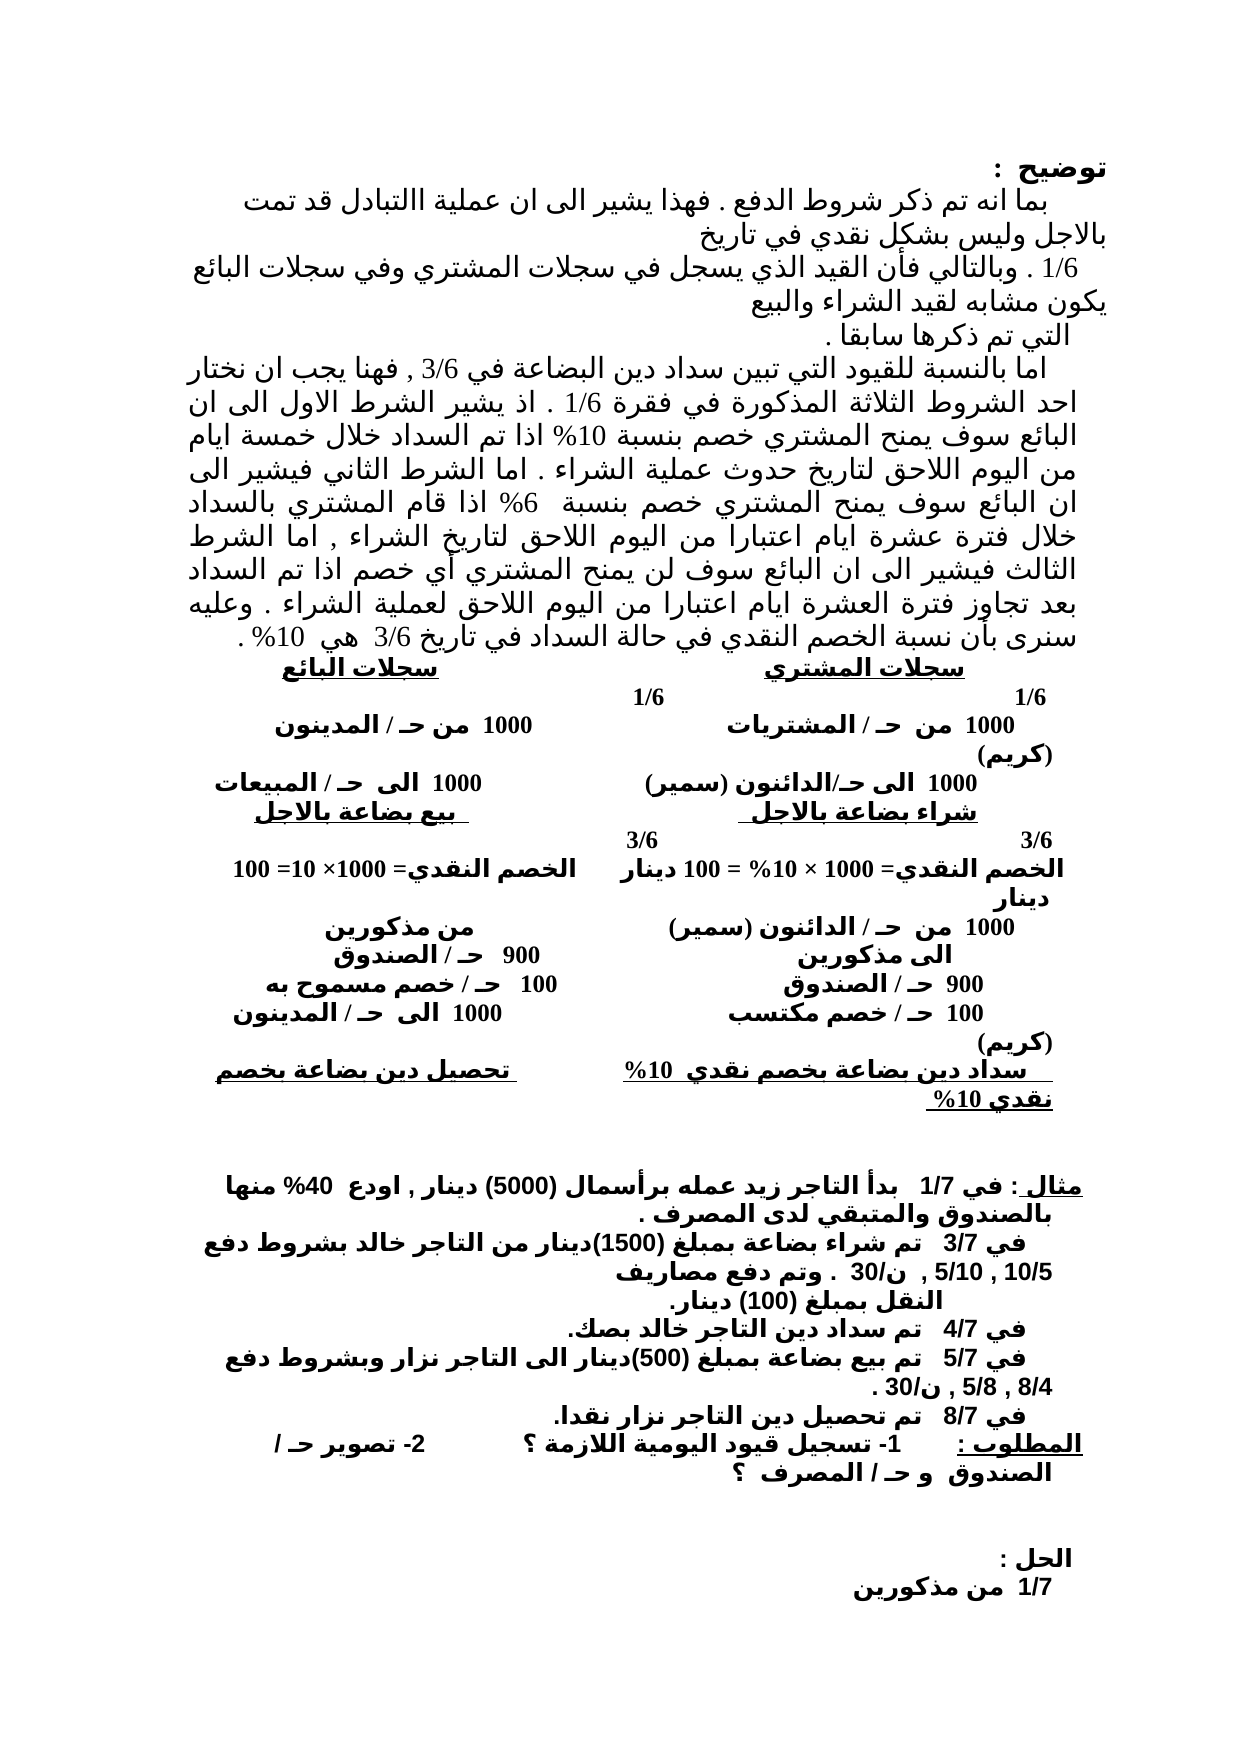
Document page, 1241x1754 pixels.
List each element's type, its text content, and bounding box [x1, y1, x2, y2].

text الى مذكورين 900 حـ / الصندوق [187, 941, 1053, 969]
text 1000 من حـ / الدائنون (سمير) من مذكورين [187, 912, 1053, 941]
text الخصم النقدي= 1000 × 10% = 100 دينار الخصم النقدي= 1000× 10= 100 دينار [187, 854, 1065, 912]
text 100 حـ / خصم مكتسب 1000 الى حـ / المدينون (كريم) [187, 998, 1053, 1056]
text 1/7 من مذكورين [187, 1572, 1053, 1601]
text 900 حـ / الصندوق 100 حـ / خصم مسموح به [187, 969, 1053, 998]
text التي تم ذكرها سابقا . [187, 318, 1107, 351]
text المطلوب : 1- تسجيل قيود اليومية اللازمة ؟ 2- تصوير حـ / الصندوق و حـ / المصرف ؟ [187, 1429, 1082, 1487]
text شراء بضاعة بالاجل بيع بضاعة بالاجل [187, 797, 1053, 826]
text سجلات المشتري سجلات البائع [187, 653, 1053, 682]
text بما انه تم ذكر شروط الدفع . فهذا يشير الى ان عملية االتبادل قد تمت بالاجل وليس بشكل نقدي في تاريخ [187, 183, 1107, 251]
text 1/6 . وبالتالي فأن القيد الذي يسجل في سجلات المشتري وفي سجلات البائع يكون مشابه لقيد الشراء والبيع [187, 251, 1107, 318]
text 1/6 1/6 [187, 682, 1053, 711]
text سداد دين بضاعة بخصم نقدي 10% تحصيل دين بضاعة بخصم نقدي 10% [187, 1056, 1053, 1113]
text توضيح : [187, 150, 1107, 183]
text 3/6 3/6 [187, 826, 1053, 854]
text اما بالنسبة للقيود التي تبين سداد دين البضاعة في 3/6 , فهنا يجب ان نختار احد الشروط الثلاثة المذكورة في فقرة 1/6 . اذ يشير الشرط الاول الى ان البائع سوف يمنح المشتري خصم بنسبة 10% اذا تم السداد خلال خمسة ايام من اليوم اللاحق لتاريخ حدوث عملية الشراء . اما الشرط الثاني فيشير الى ان البائع سوف يمنح المشتري خصم بنسبة 6% اذا قام المشتري بالسداد خلال فترة عشرة ايام اعتبارا من اليوم اللاحق لتاريخ الشراء , اما الشرط الثالث فيشير الى ان البائع سوف لن يمنح المشتري أي خصم اذا تم السداد بعد تجاوز فترة العشرة ايام اعتبارا من اليوم اللاحق لعملية الشراء . وعليه سنرى بأن نسبة الخصم النقدي في حالة السداد في تاريخ 3/6 هي 10% . [187, 351, 1078, 653]
text في 8/7 تم تحصيل دين التاجر نزار نقدا. [187, 1401, 1082, 1429]
text في 5/7 تم بيع بضاعة بمبلغ (500)دينار الى التاجر نزار وبشروط دفع 8/4 , 5/8 , ن/30 . [187, 1343, 1082, 1401]
text مثال : في 1/7 بدأ التاجر زيد عمله برأسمال (5000) دينار , اودع 40% منها بالصندوق والمتبقي لدى المصرف . [187, 1171, 1082, 1228]
text 1000 الى حـ/الدائنون (سمير) 1000 الى حـ / المبيعات [187, 768, 1053, 797]
text النقل بمبلغ (100) دينار. [187, 1286, 1082, 1314]
text في 3/7 تم شراء بضاعة بمبلغ (1500)دينار من التاجر خالد بشروط دفع 10/5 , 5/10 , ن/30 . وتم دفع مصاريف [187, 1228, 1082, 1286]
text 1000 من حـ / المشتريات 1000 من حـ / المدينون (كريم) [187, 711, 1053, 768]
text في 4/7 تم سداد دين التاجر خالد بصك. [187, 1314, 1082, 1343]
text الحل : [187, 1544, 1156, 1572]
